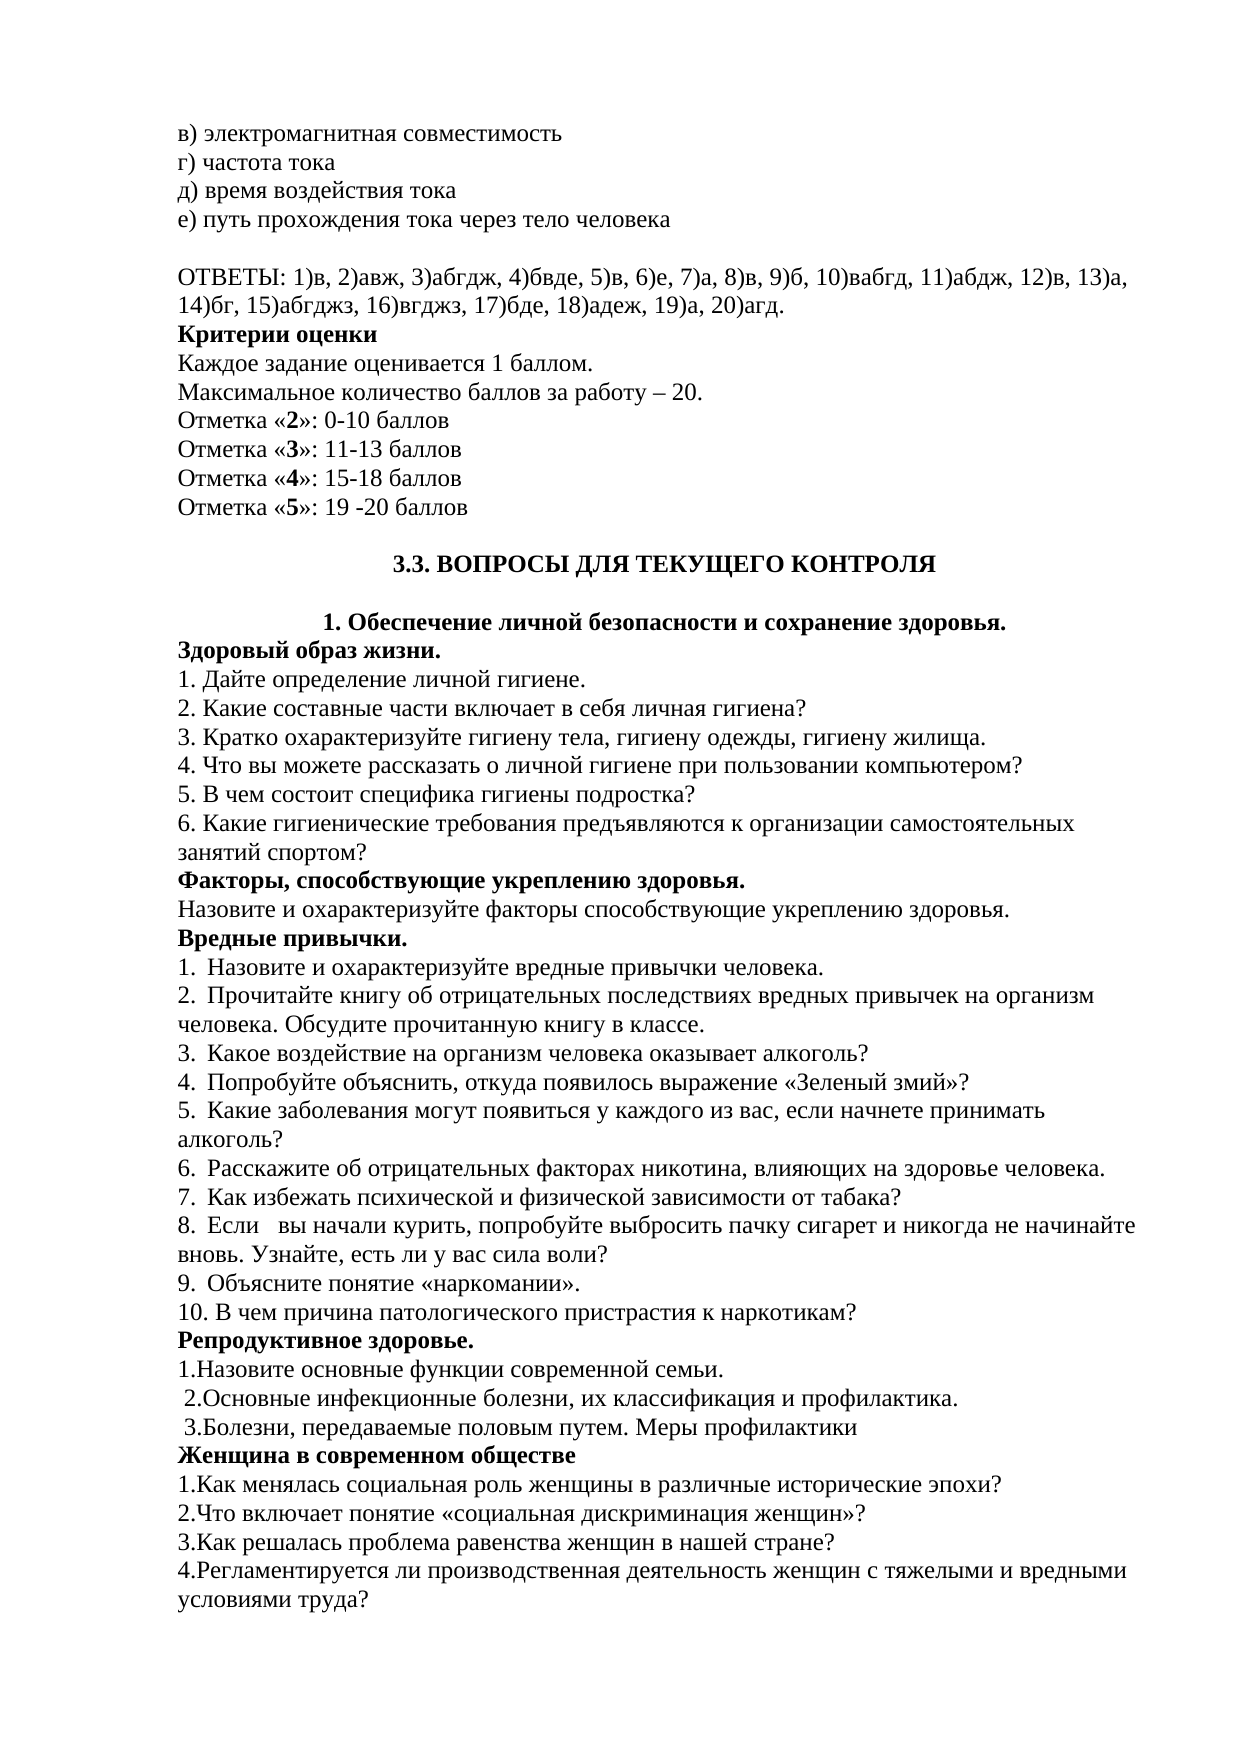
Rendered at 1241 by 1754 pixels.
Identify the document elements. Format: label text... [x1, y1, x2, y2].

text 5. Какие заболевания могут появиться у каждого из вас, если начнете принимать алкоголь? [177, 1096, 1152, 1153]
text Отметка «3»: 11-13 баллов [177, 434, 1152, 463]
text Каждое задание оценивается 1 баллом. [177, 348, 1152, 377]
text Женщина в современном обществе [177, 1441, 1152, 1469]
text 6. Какие гигиенические требования предъявляются к организации самостоятельных занятий спортом? [177, 808, 1152, 866]
text 3. Кратко охарактеризуйте гигиену тела, гигиену одежды, гигиену жилища. [177, 722, 1152, 751]
text 3.Как решалась проблема равенства женщин в нашей стране? [177, 1527, 1152, 1556]
text 2. Какие составные части включает в себя личная гигиена? [177, 693, 1152, 722]
text 2.Основные инфекционные болезни, их классификация и профилактика. [177, 1383, 1152, 1412]
text 3.3. Вопросы для текущего контроля [177, 549, 1152, 578]
text 1.Назовите основные функции современной семьи. [177, 1354, 1152, 1383]
text 1. Назовите и охарактеризуйте вредные привычки человека. [177, 952, 1152, 981]
text Вредные привычки. [177, 923, 1152, 952]
text 6. Расскажите об отрицательных факторах никотина, влияющих на здоровье человека. [177, 1153, 1152, 1182]
text Отметка «4»: 15-18 баллов [177, 463, 1152, 492]
text ОТВЕТЫ: 1)в, 2)авж, 3)абгдж, 4)бвде, 5)в, 6)е, 7)а, 8)в, 9)б, 10)вабгд, 11)абдж, 12)в, 13)а, 14)бг, 15)абгджз, 16)вгджз, 17)бде, 18)адеж, 19)а, 20)агд. [177, 262, 1152, 319]
text Здоровый образ жизни. [177, 636, 1152, 664]
text 4.Регламентируется ли производственная деятельность женщин с тяжелыми и вредными условиями труда? [177, 1556, 1152, 1613]
text 8. Если вы начали курить, попробуйте выбросить пачку сигарет и никогда не начинайте вновь. Узнайте, есть ли у вас сила воли? [177, 1211, 1152, 1268]
text 9. Объясните понятие «наркомании». [177, 1268, 1152, 1297]
text 4. Что вы можете рассказать о личной гигиене при пользовании компьютером? [177, 751, 1152, 779]
text 2.Что включает понятие «социальная дискриминация женщин»? [177, 1498, 1152, 1527]
text 7. Как избежать психической и физической зависимости от табака? [177, 1182, 1152, 1211]
text Назовите и охарактеризуйте факторы способствующие укреплению здоровья. [177, 894, 1152, 923]
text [177, 118, 1152, 233]
text Репродуктивное здоровье. [177, 1326, 1152, 1354]
text 5. В чем состоит специфика гигиены подростка? [177, 779, 1152, 808]
text 2. Прочитайте книгу об отрицательных последствиях вредных привычек на организм человека. Обсудите прочитанную книгу в классе. [177, 981, 1152, 1038]
text 1. Обеспечение личной безопасности и сохранение здоровья. [177, 607, 1152, 636]
text 3. Какое воздействие на организм человека оказывает алкоголь? [177, 1038, 1152, 1067]
text 4. Попробуйте объяснить, откуда появилось выражение «Зеленый змий»? [177, 1067, 1152, 1096]
text Критерии оценки [177, 319, 1152, 348]
text Максимальное количество баллов за работу – 20. [177, 377, 1152, 406]
text 1.Как менялась социальная роль женщины в различные исторические эпохи? [177, 1469, 1152, 1498]
text 1. Дайте определение личной гигиене. [177, 664, 1152, 693]
text Отметка «5»: 19 -20 баллов [177, 492, 1152, 521]
text Факторы, способствующие укреплению здоровья. [177, 866, 1152, 894]
text 10. В чем причина патологического пристрастия к наркотикам? [177, 1297, 1152, 1326]
text Отметка «2»: 0-10 баллов [177, 406, 1152, 434]
text 3.Болезни, передаваемые половым путем. Меры профилактики [177, 1412, 1152, 1441]
